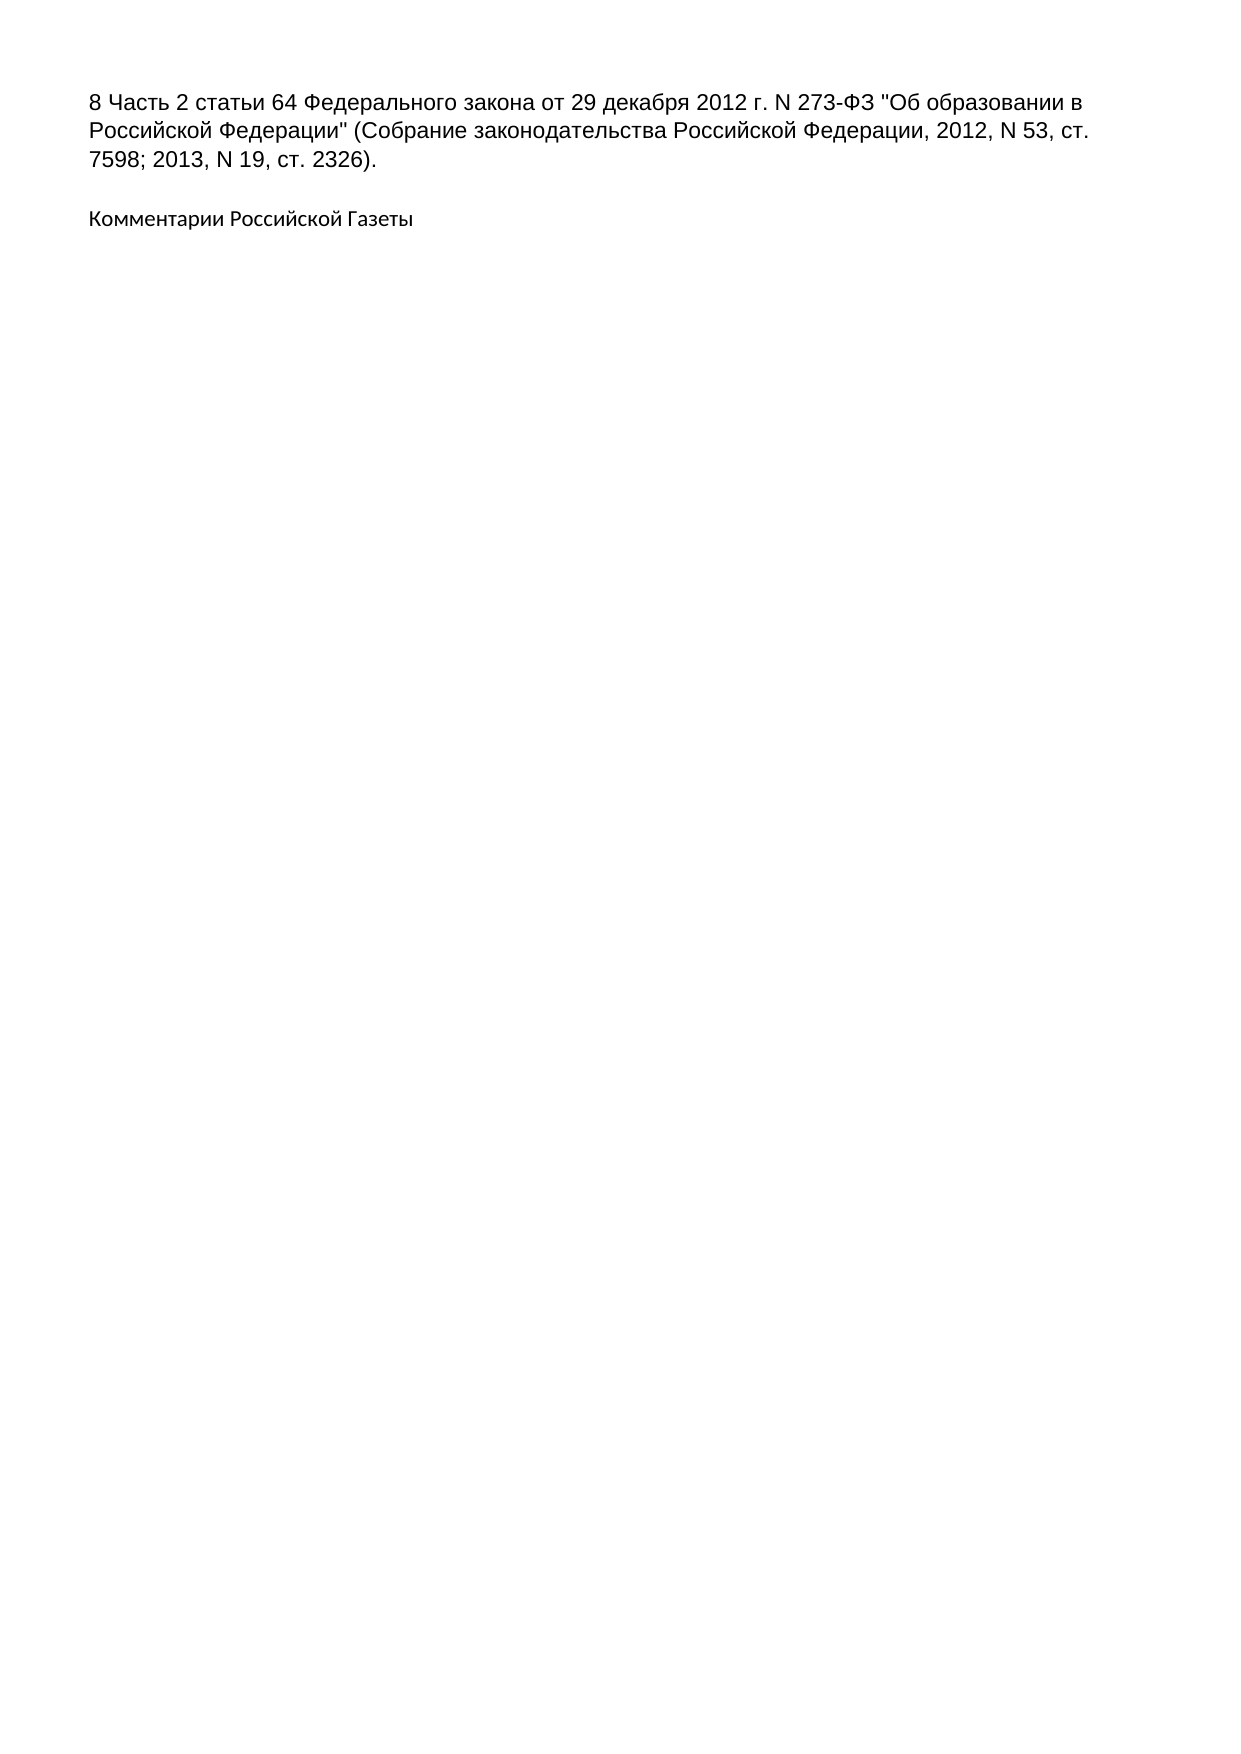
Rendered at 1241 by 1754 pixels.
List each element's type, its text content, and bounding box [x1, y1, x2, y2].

text Комментарии Российской Газеты [89, 204, 1152, 232]
text 8 Часть 2 статьи 64 Федерального закона от 29 декабря 2012 г. N 273-ФЗ "Об образовании в Российской Федерации" (Собрание законодательства Российской Федерации, 2012, N 53, ст. 7598; 2013, N 19, ст. 2326). [89, 89, 1152, 172]
